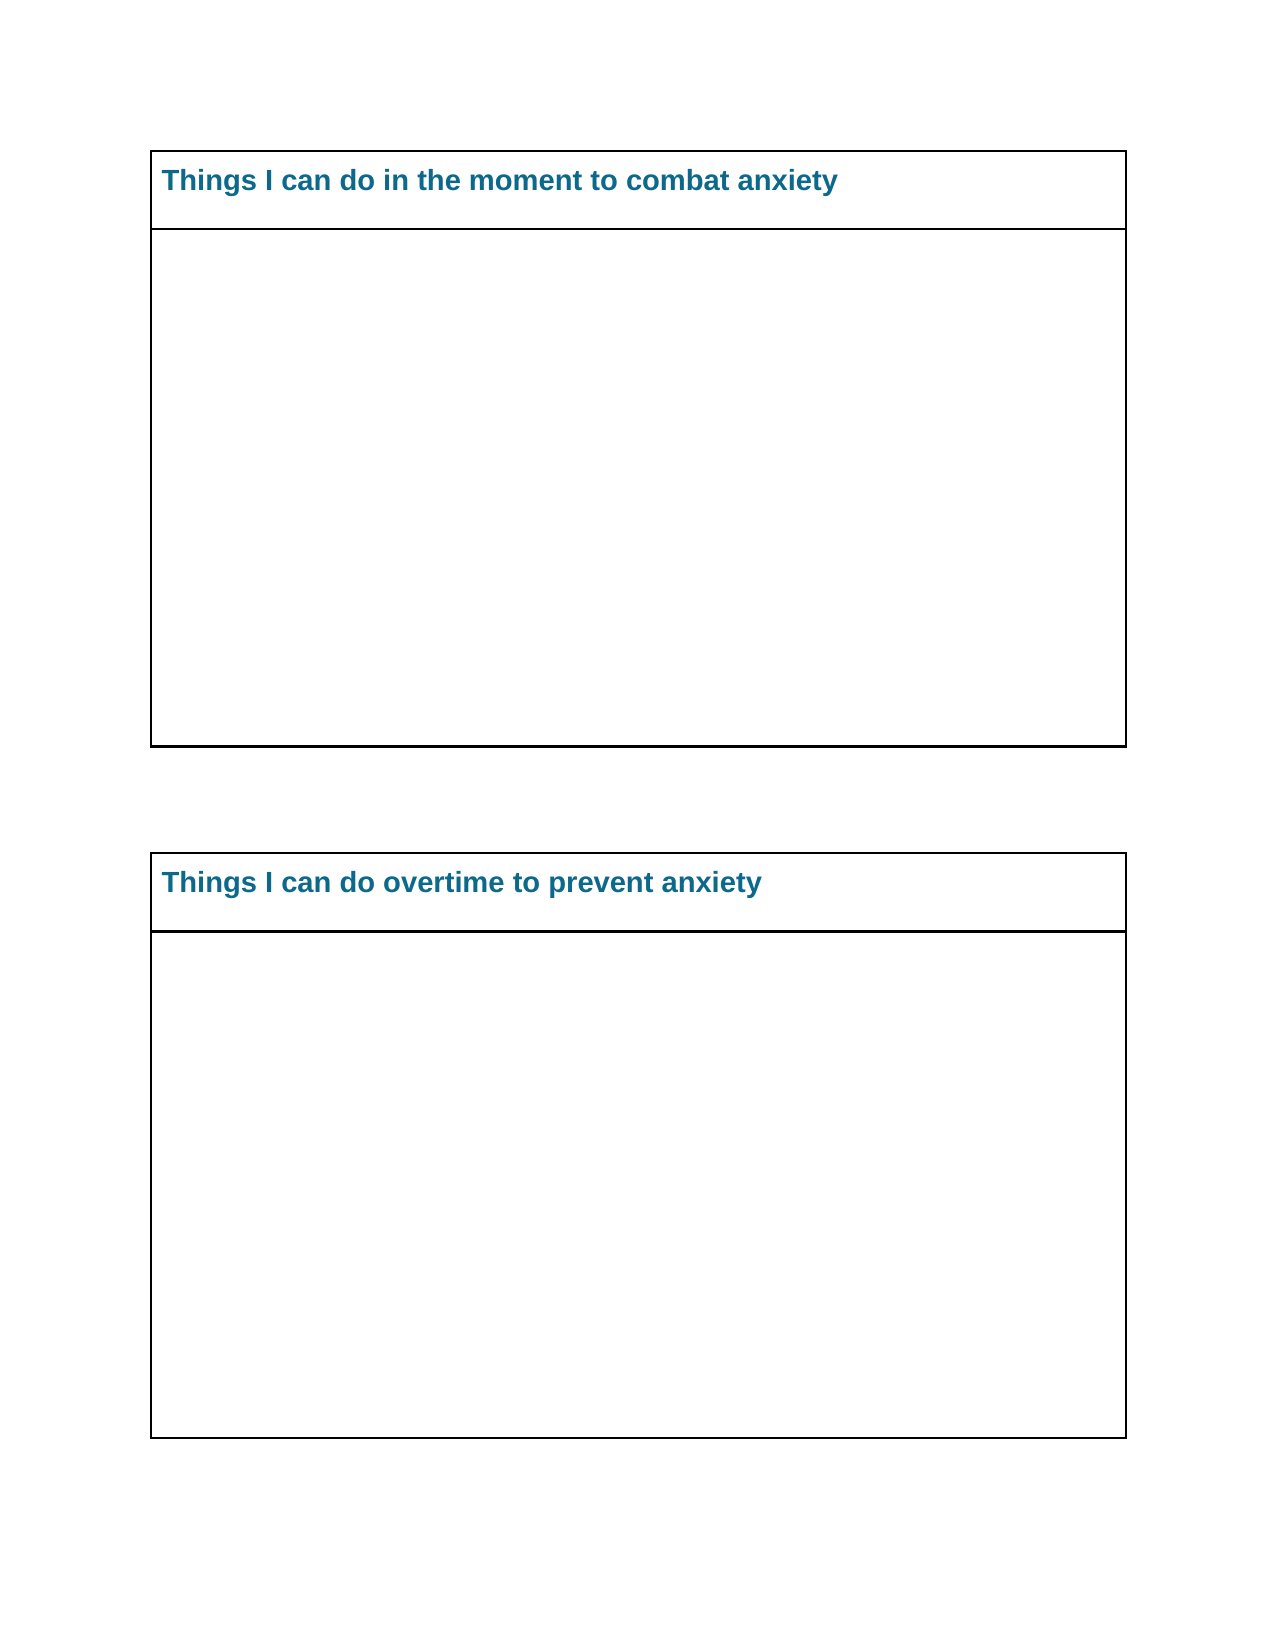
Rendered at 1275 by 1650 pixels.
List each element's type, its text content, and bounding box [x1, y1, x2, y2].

table_header Things I can do overtime to prevent anxiety [152, 854, 1125, 930]
table_cell [152, 933, 1125, 1437]
table_header Things I can do in the moment to combat anxiety [152, 152, 1125, 228]
table_cell [152, 230, 1125, 745]
